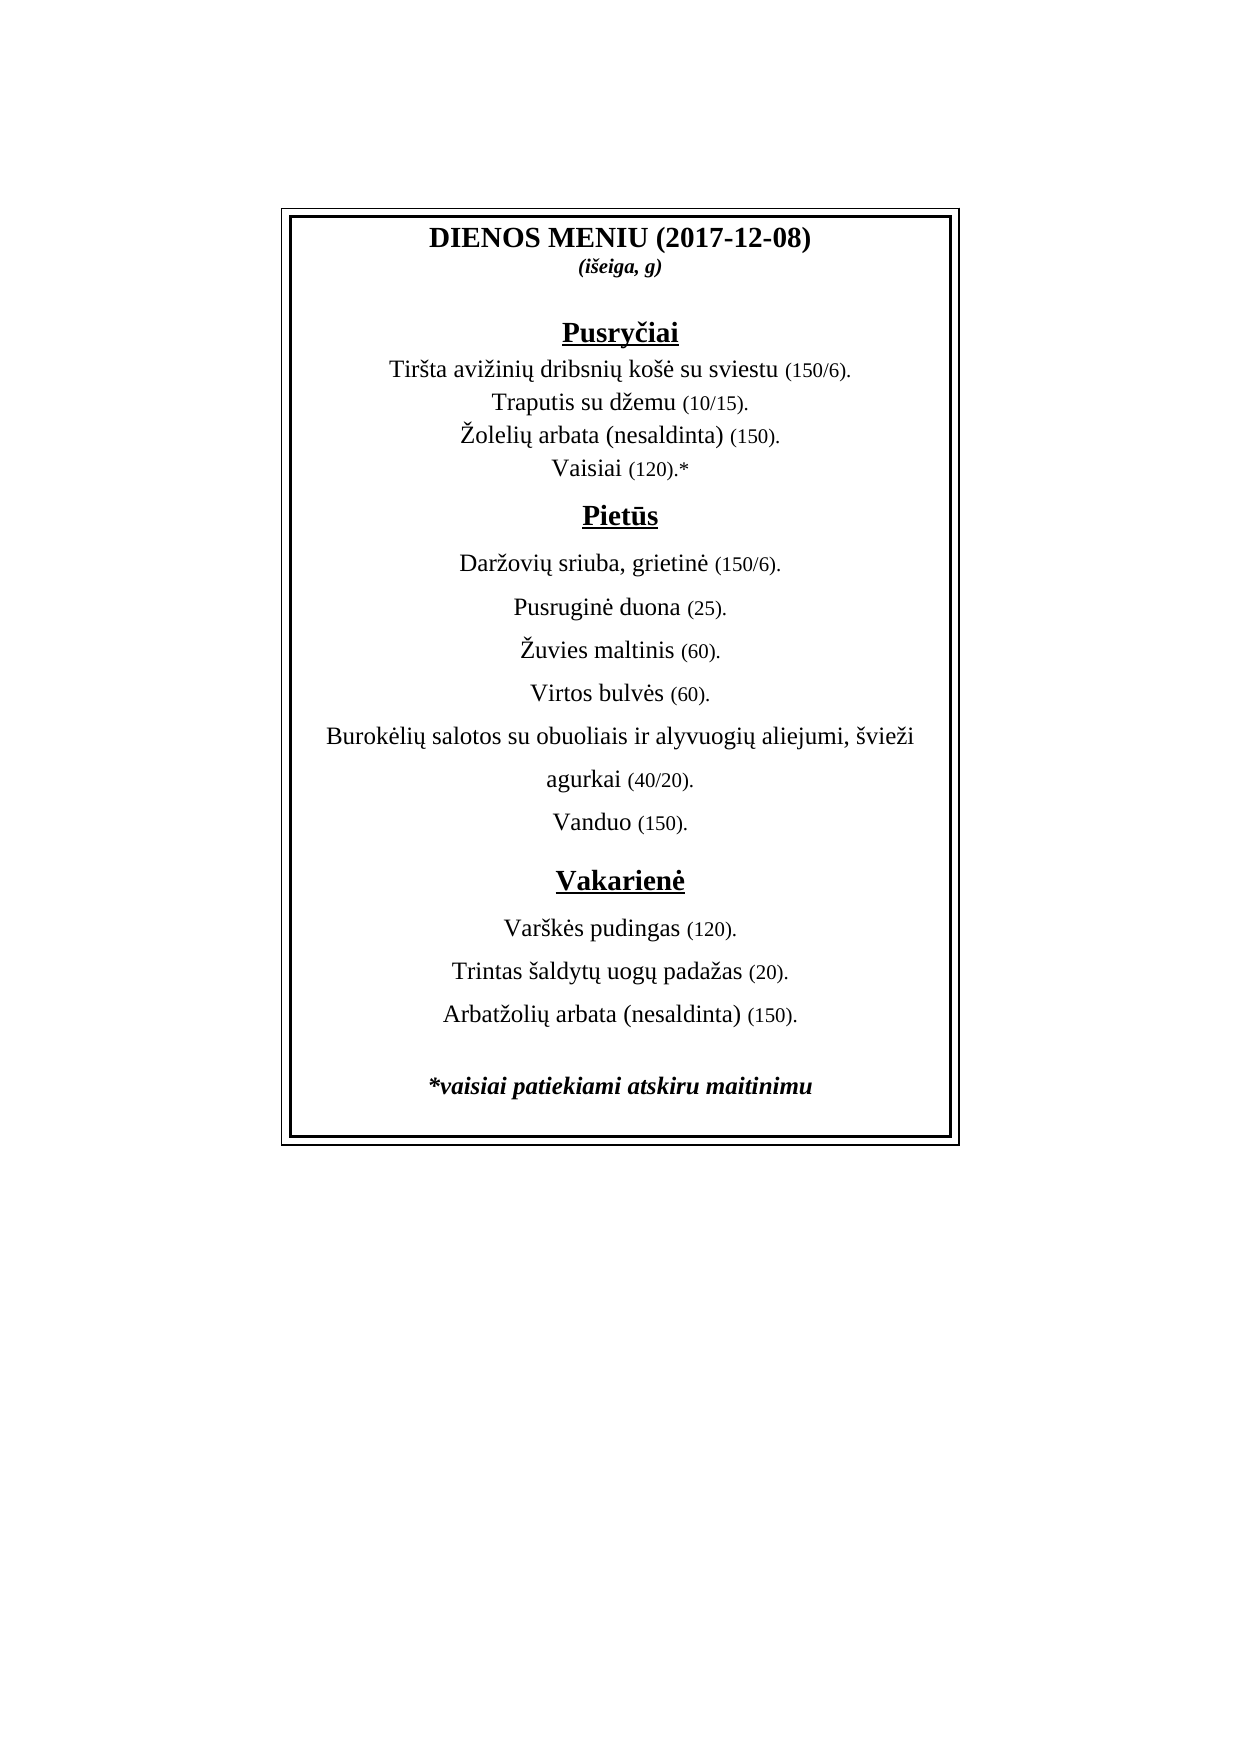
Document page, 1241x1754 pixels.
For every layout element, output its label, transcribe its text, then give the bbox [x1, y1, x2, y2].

text Trintas šaldytų uogų padažas (20). [292, 943, 949, 985]
text (išeiga, g) [300, 254, 940, 278]
text Traputis su džemu (10/15). [292, 374, 949, 407]
text Pietūs [292, 485, 949, 532]
text Pusruginė duona (25). [292, 579, 949, 620]
text Varškės pudingas (120). [292, 900, 949, 942]
text Virtos bulvės (60). [292, 665, 949, 707]
text DIENOS MENIU (2017-12-08) [282, 209, 958, 254]
text Vanduo (150). [292, 794, 949, 836]
text Žolelių arbata (nesaldinta) (150). [292, 407, 949, 440]
text Vaisiai (120).* [292, 440, 949, 481]
text *vaisiai patiekiami atskiru maitinimu [292, 1058, 949, 1100]
text Burokėlių salotos su obuoliais ir alyvuogių aliejumi, švieži agurkai (40/20). [292, 708, 949, 793]
text Vakarienė [292, 850, 949, 896]
text Tiršta avižinių dribsnių košė su sviestu (150/6). [292, 341, 949, 374]
text Arbatžolių arbata (nesaldinta) (150). [292, 986, 949, 1028]
text Pusryčiai [292, 302, 949, 341]
text Daržovių sriuba, grietinė (150/6). [292, 536, 949, 577]
text Žuvies maltinis (60). [292, 622, 949, 663]
